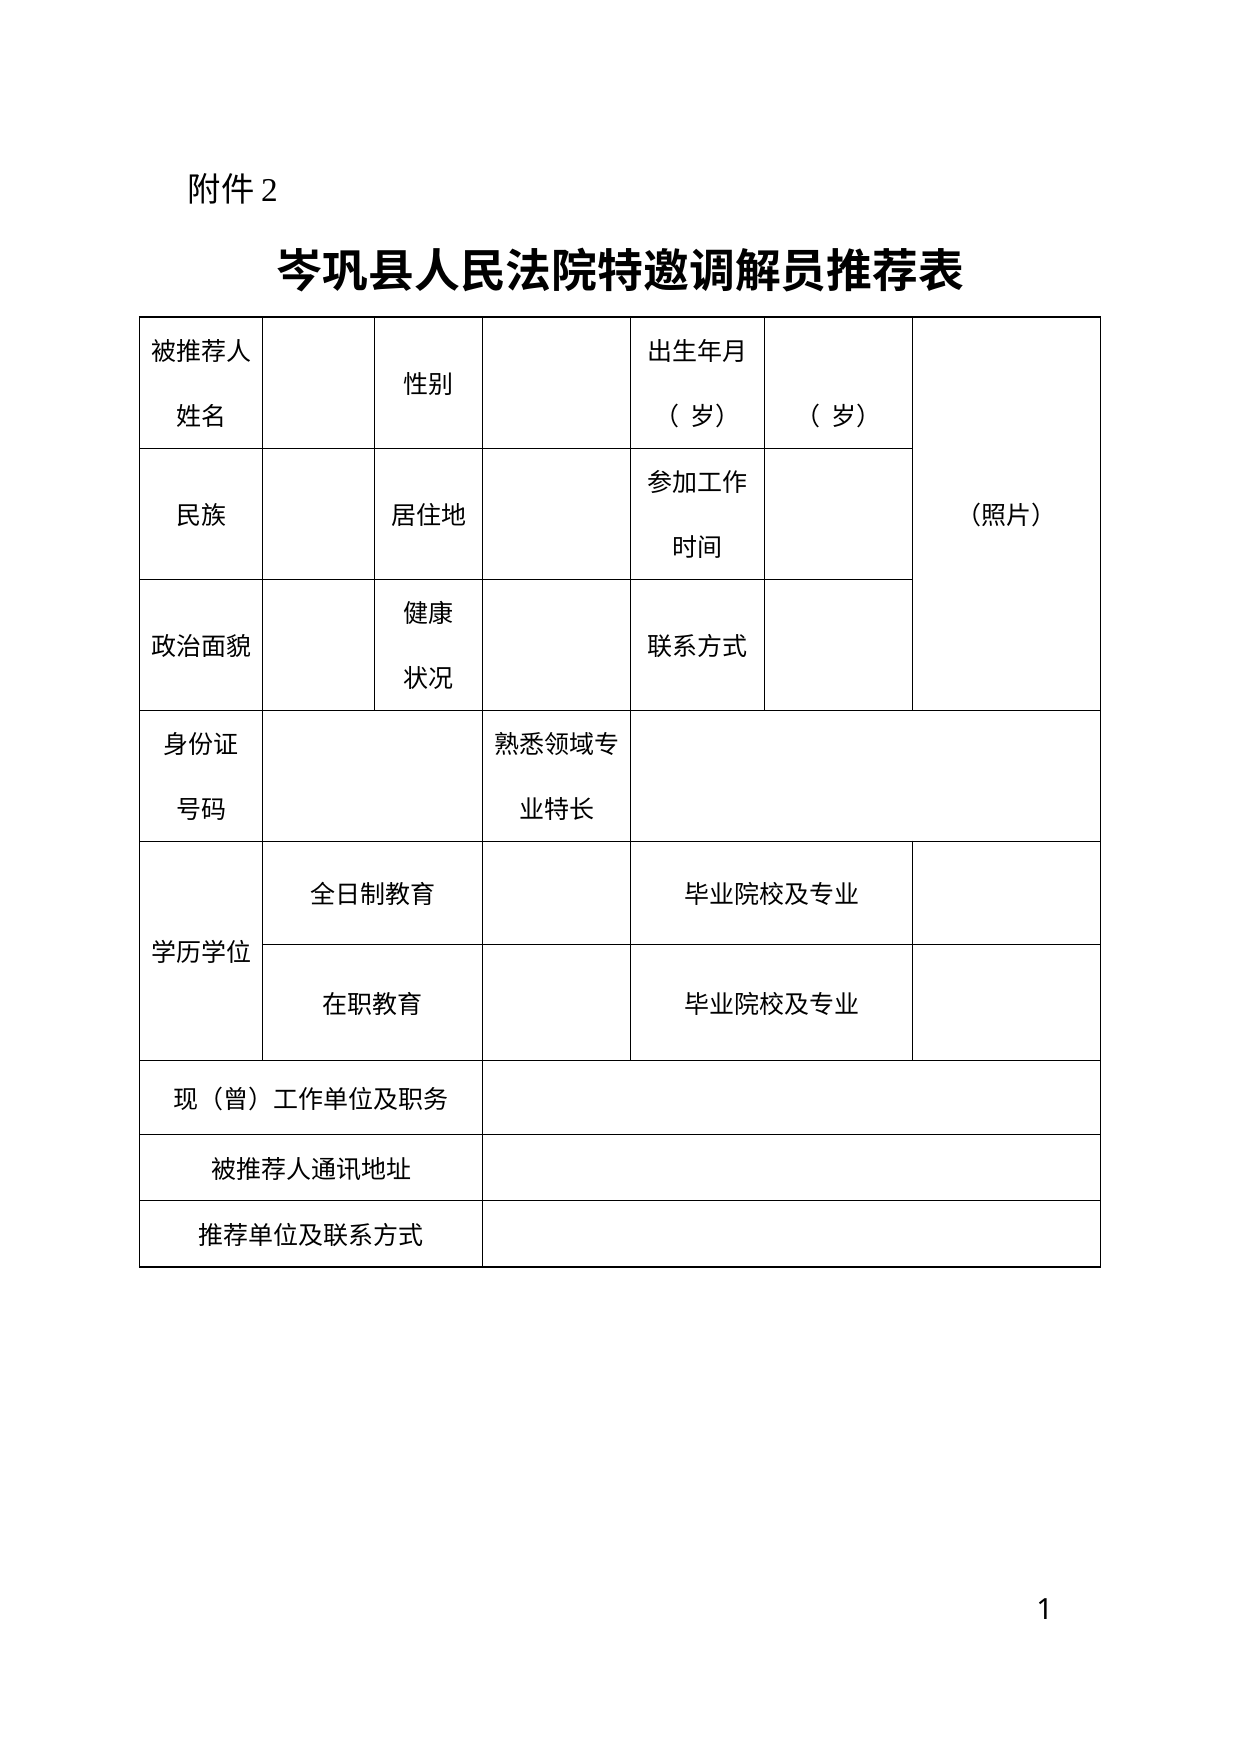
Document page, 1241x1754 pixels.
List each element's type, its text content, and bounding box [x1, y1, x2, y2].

table_cell 政治面貌 [140, 580, 262, 709]
table_cell [483, 945, 630, 1060]
table_cell 现（曾）工作单位及职务 [140, 1061, 482, 1134]
table_header （照片） [913, 318, 1100, 709]
table_cell [913, 842, 1100, 944]
table_cell [631, 711, 1100, 841]
table_cell [913, 945, 1100, 1060]
table_cell [483, 580, 630, 709]
table_header [483, 318, 630, 447]
table_header 性别 [375, 318, 482, 447]
table_header 被推荐人姓名 [140, 318, 262, 447]
table_cell [765, 580, 912, 709]
table_header 出生年月（ 岁） [631, 318, 764, 447]
table_cell 健康 状况 [375, 580, 482, 709]
table_cell [263, 580, 374, 709]
table_cell 熟悉领域专业特长 [483, 711, 630, 841]
table_cell 居住地 [375, 449, 482, 578]
table_cell [483, 1135, 1100, 1200]
table_cell [765, 449, 912, 578]
text 附件2 [187, 154, 1053, 219]
table_cell 联系方式 [631, 580, 764, 709]
table_cell [483, 1201, 1100, 1266]
table_header [263, 318, 374, 447]
table_cell 学历学位 [140, 842, 262, 1060]
table_cell [483, 1061, 1100, 1134]
table_cell 推荐单位及联系方式 [140, 1201, 482, 1266]
table_cell 全日制教育 [263, 842, 482, 944]
table_cell 参加工作时间 [631, 449, 764, 578]
table_cell [483, 449, 630, 578]
table_cell 被推荐人通讯地址 [140, 1135, 482, 1200]
text 岑巩县人民法院特邀调解员推荐表 [187, 219, 1053, 316]
table_cell 在职教育 [263, 945, 482, 1060]
table_cell [263, 449, 374, 578]
table_cell [263, 711, 482, 841]
table_cell 毕业院校及专业 [631, 945, 912, 1060]
table_header （ 岁） [765, 318, 912, 447]
table_cell 身份证 号码 [140, 711, 262, 841]
table_cell 毕业院校及专业 [631, 842, 912, 944]
table_cell 民族 [140, 449, 262, 578]
table_cell [483, 842, 630, 944]
